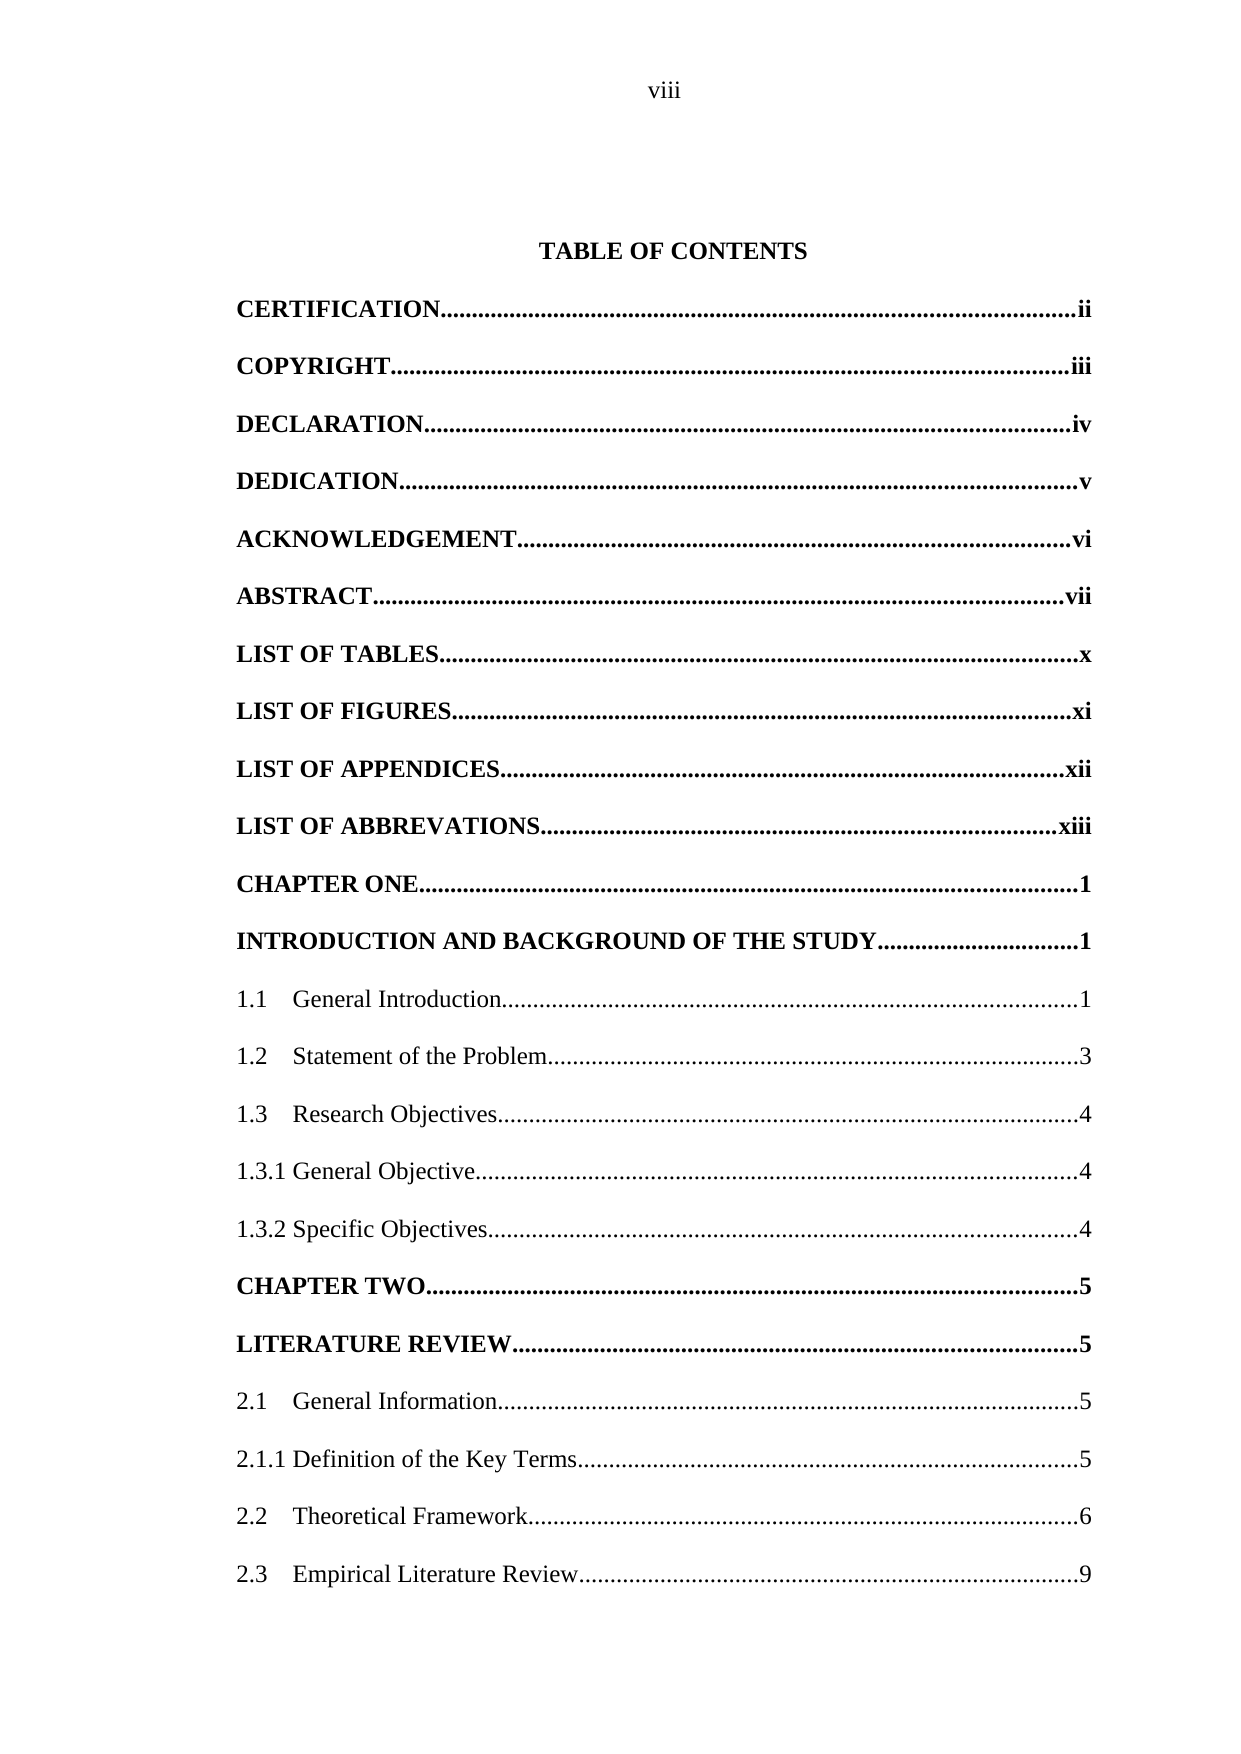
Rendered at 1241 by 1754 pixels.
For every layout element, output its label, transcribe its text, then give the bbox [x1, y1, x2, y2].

text 2.1 General Information 5 [236, 1386, 1092, 1415]
list TABLE OF CONTENTS [236, 236, 1110, 265]
text 1.1 General Introduction 1 [236, 984, 1092, 1012]
text 1.3.1 General Objective 4 [236, 1156, 1092, 1185]
text 1.3.2 Specific Objectives 4 [236, 1214, 1092, 1242]
text CERTIFICATION ii [236, 294, 1092, 322]
text ACKNOWLEDGEMENT vi [236, 524, 1092, 552]
text DECLARATION iv [236, 409, 1092, 437]
text LIST OF FIGURES xi [236, 696, 1092, 725]
text LIST OF TABLES x [236, 639, 1092, 667]
text 1.3 Research Objectives 4 [236, 1099, 1092, 1127]
text LIST OF ABBREVATIONS xiii [236, 811, 1092, 840]
text LIST OF APPENDICES xii [236, 754, 1092, 782]
text DEDICATION v [236, 466, 1092, 495]
text 2.3 Empirical Literature Review 9 [236, 1559, 1092, 1587]
text ABSTRACT vii [236, 581, 1092, 610]
text CHAPTER TWO 5 [236, 1271, 1092, 1300]
text INTRODUCTION AND BACKGROUND OF THE STUDY 1 [236, 926, 1092, 955]
text CHAPTER ONE 1 [236, 869, 1092, 897]
text 2.2 Theoretical Framework 6 [236, 1501, 1092, 1530]
text 2.1.1 Definition of the Key Terms 5 [236, 1444, 1092, 1472]
text LITERATURE REVIEW 5 [236, 1329, 1092, 1357]
text COPYRIGHT iii [236, 351, 1092, 380]
text 1.2 Statement of the Problem 3 [236, 1041, 1092, 1070]
